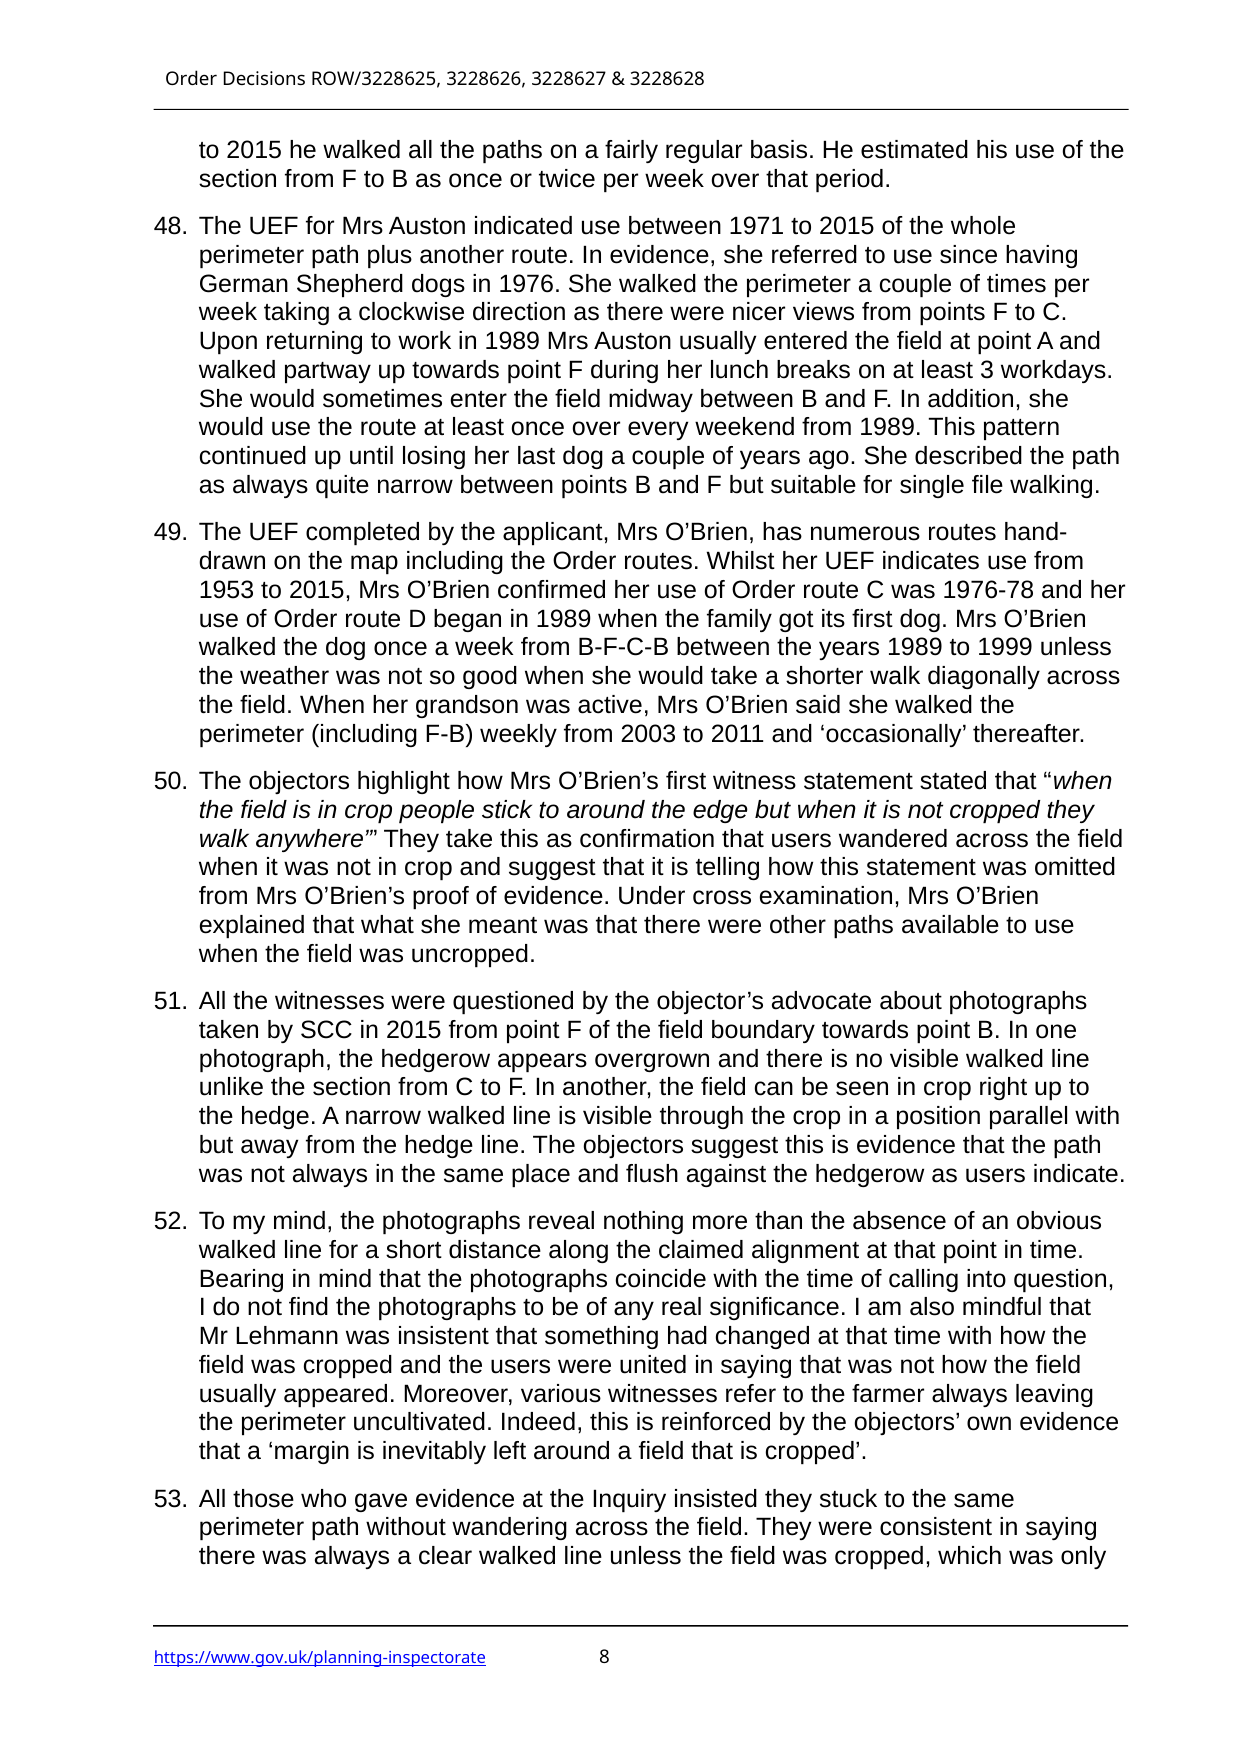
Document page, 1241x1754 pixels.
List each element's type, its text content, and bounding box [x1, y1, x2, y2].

list The objectors highlight how Mrs O’Brien’s first witness statement stated that “when the field is in crop people stick to around the edge but when it is not cropped they walk anywhere”’ They take this as confirmation that users wandered across the field when it was not in crop and suggest that it is telling how this statement was omitted from Mrs O’Brien’s proof of evidence. Under cross examination, Mrs O’Brien explained that what she meant was that there were other paths available to use when the field was uncropped. [153, 766, 1128, 967]
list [153, 1483, 1128, 1570]
list The UEF completed by the applicant, Mrs O’Brien, has numerous routes hand-drawn on the map including the Order routes. Whilst her UEF indicates use from 1953 to 2015, Mrs O’Brien confirmed her use of Order route C was 1976-78 and her use of Order route D began in 1989 when the family got its first dog. Mrs O’Brien walked the dog once a week from B-F-C-B between the years 1989 to 1999 unless the weather was not so good when she would take a shorter walk diagonally across the field. When her grandson was active, Mrs O’Brien said she walked the perimeter (including F-B) weekly from 2003 to 2011 and ‘occasionally’ thereafter. [153, 517, 1128, 747]
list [153, 135, 1128, 192]
list The UEF for Mrs Auston indicated use between 1971 to 2015 of the whole perimeter path plus another route. In evidence, she referred to use since having German Shepherd dogs in 1976. She walked the perimeter a couple of times per week taking a clockwise direction as there were nicer views from points F to C. Upon returning to work in 1989 Mrs Auston usually entered the field at point A and walked partway up towards point F during her lunch breaks on at least 3 workdays. She would sometimes enter the field midway between B and F. In addition, she would use the route at least once over every weekend from 1989. This pattern continued up until losing her last dog a couple of years ago. She described the path as always quite narrow between points B and F but suitable for single file walking. [153, 211, 1128, 498]
list All the witnesses were questioned by the objector’s advocate about photographs taken by SCC in 2015 from point F of the field boundary towards point B. In one photograph, the hedgerow appears overgrown and there is no visible walked line unlike the section from C to F. In another, the field can be seen in crop right up to the hedge. A narrow walked line is visible through the crop in a position parallel with but away from the hedge line. The objectors suggest this is evidence that the path was not always in the same place and flush against the hedgerow as users indicate. [153, 986, 1128, 1187]
list To my mind, the photographs reveal nothing more than the absence of an obvious walked line for a short distance along the claimed alignment at that point in time. Bearing in mind that the photographs coincide with the time of calling into question, I do not find the photographs to be of any real significance. I am also mindful that Mr Lehmann was insistent that something had changed at that time with how the field was cropped and the users were united in saying that was not how the field usually appeared. Moreover, various witnesses refer to the farmer always leaving the perimeter uncultivated. Indeed, this is reinforced by the objectors’ own evidence that a ‘margin is inevitably left around a field that is cropped’. [153, 1206, 1128, 1465]
